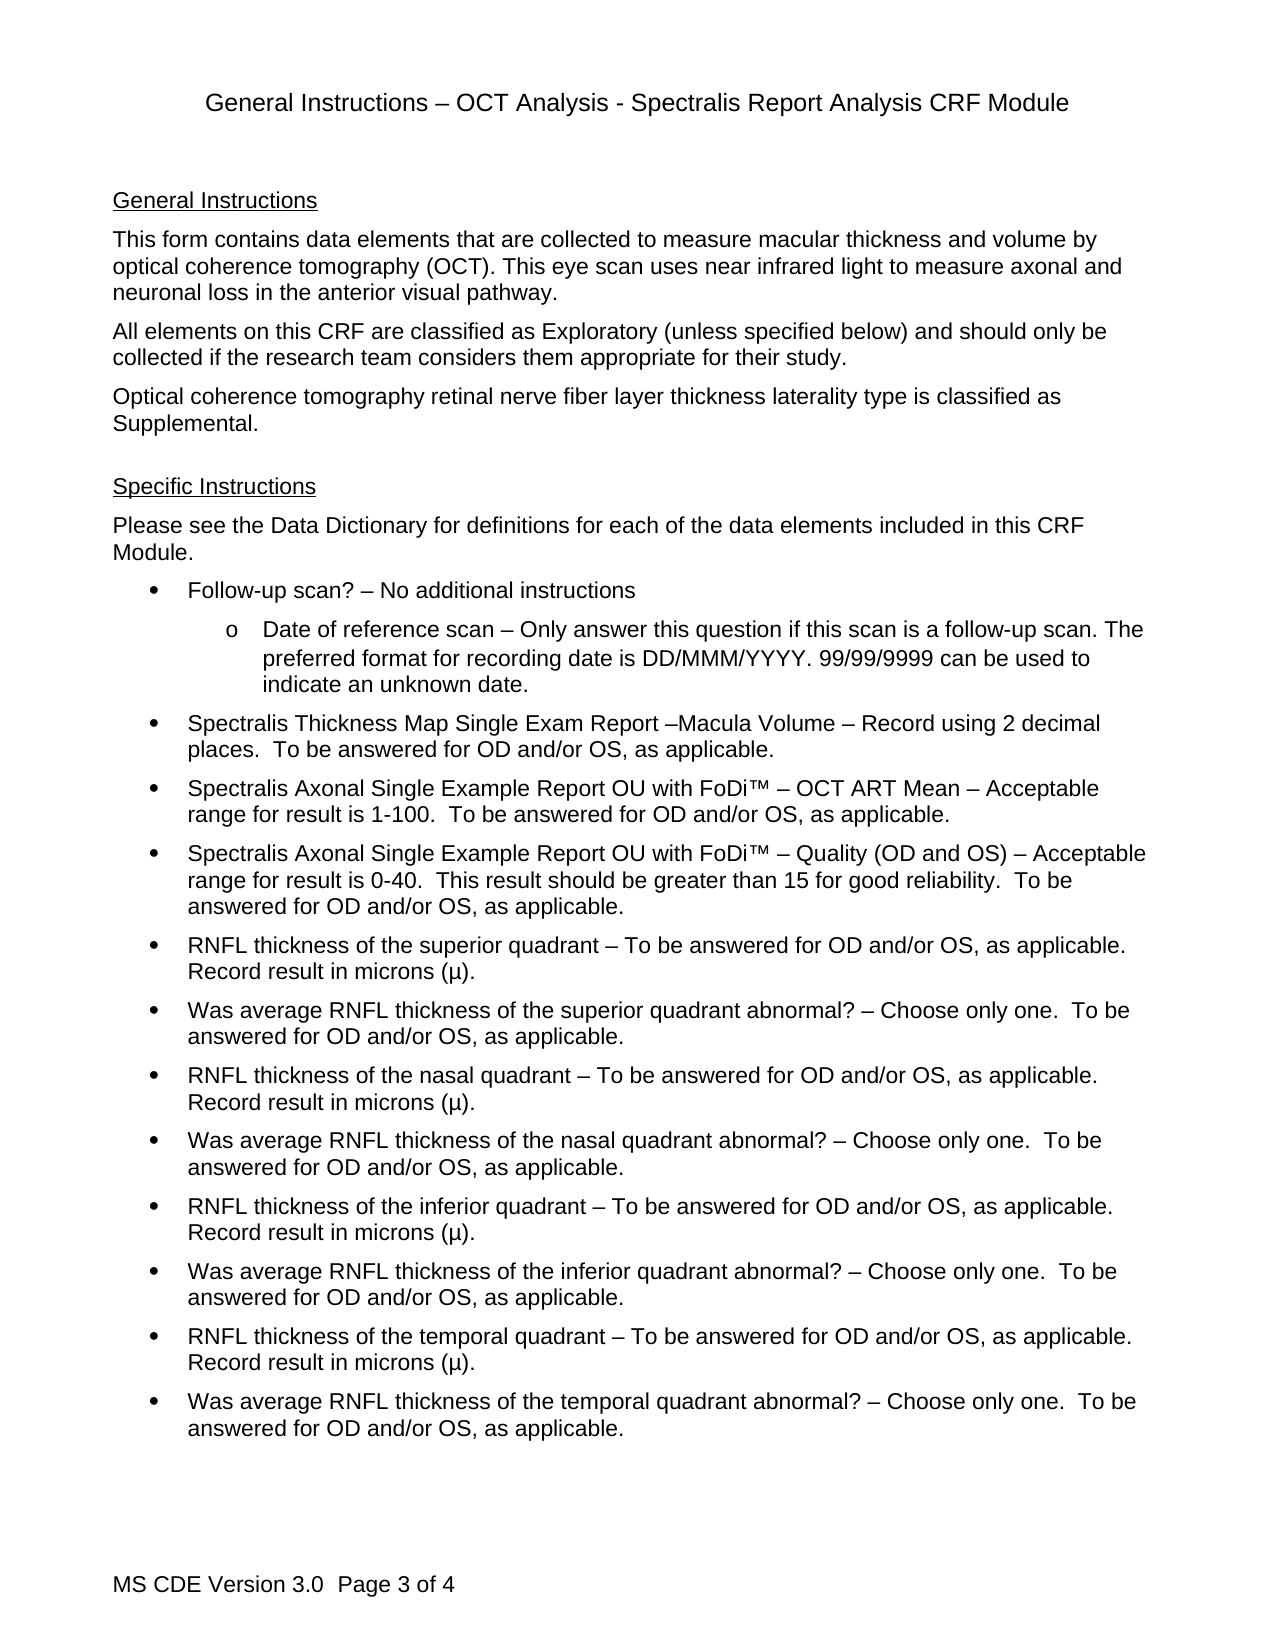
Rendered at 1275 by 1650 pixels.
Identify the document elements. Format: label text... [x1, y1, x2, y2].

list Spectralis Axonal Single Example Report OU with FoDi™ – OCT ART Mean – Acceptable range for result is 1-100. To be answered for OD and/or OS, as applicable. [150, 775, 1162, 828]
text Optical coherence tomography retinal nerve fiber layer thickness laterality type is classified as Supplemental. [112, 383, 1162, 436]
list Date of reference scan – Only answer this question if this scan is a follow-up scan. The preferred format for recording date is DD/MMM/YYYY. 99/99/9999 can be used to indicate an unknown date. [225, 616, 1162, 697]
list RNFL thickness of the nasal quadrant – To be answered for OD and/or OS, as applicable. Record result in microns (µ). [150, 1062, 1162, 1115]
list Spectralis Thickness Map Single Exam Report –Macula Volume – Record using 2 decimal places. To be answered for OD and/or OS, as applicable. [150, 710, 1162, 762]
list Was average RNFL thickness of the inferior quadrant abnormal? – Choose only one. To be answered for OD and/or OS, as applicable. [150, 1258, 1162, 1311]
subtitle Specific Instructions [112, 473, 1162, 500]
text This form contains data elements that are collected to measure macular thickness and volume by optical coherence tomography (OCT). This eye scan uses near infrared light to measure axonal and neuronal loss in the anterior visual pathway. [112, 226, 1162, 305]
list Was average RNFL thickness of the nasal quadrant abnormal? – Choose only one. To be answered for OD and/or OS, as applicable. [150, 1127, 1162, 1180]
list RNFL thickness of the temporal quadrant – To be answered for OD and/or OS, as applicable. Record result in microns (µ). [150, 1323, 1162, 1376]
list Was average RNFL thickness of the temporal quadrant abnormal? – Choose only one. To be answered for OD and/or OS, as applicable. [150, 1388, 1162, 1441]
list RNFL thickness of the inferior quadrant – To be answered for OD and/or OS, as applicable. Record result in microns (µ). [150, 1193, 1162, 1245]
list Spectralis Axonal Single Example Report OU with FoDi™ – Quality (OD and OS) – Acceptable range for result is 0-40. This result should be greater than 15 for good reliability. To be answered for OD and/or OS, as applicable. [150, 840, 1162, 919]
text All elements on this CRF are classified as Exploratory (unless specified below) and should only be collected if the research team considers them appropriate for their study. [112, 318, 1162, 371]
list Follow-up scan? – No additional instructions [150, 577, 1162, 604]
list RNFL thickness of the superior quadrant – To be answered for OD and/or OS, as applicable. Record result in microns (µ). [150, 932, 1162, 984]
subtitle General Instructions [112, 187, 1162, 214]
text Please see the Data Dictionary for definitions for each of the data elements included in this CRF Module. [112, 512, 1162, 565]
list Was average RNFL thickness of the superior quadrant abnormal? – Choose only one. To be answered for OD and/or OS, as applicable. [150, 997, 1162, 1050]
